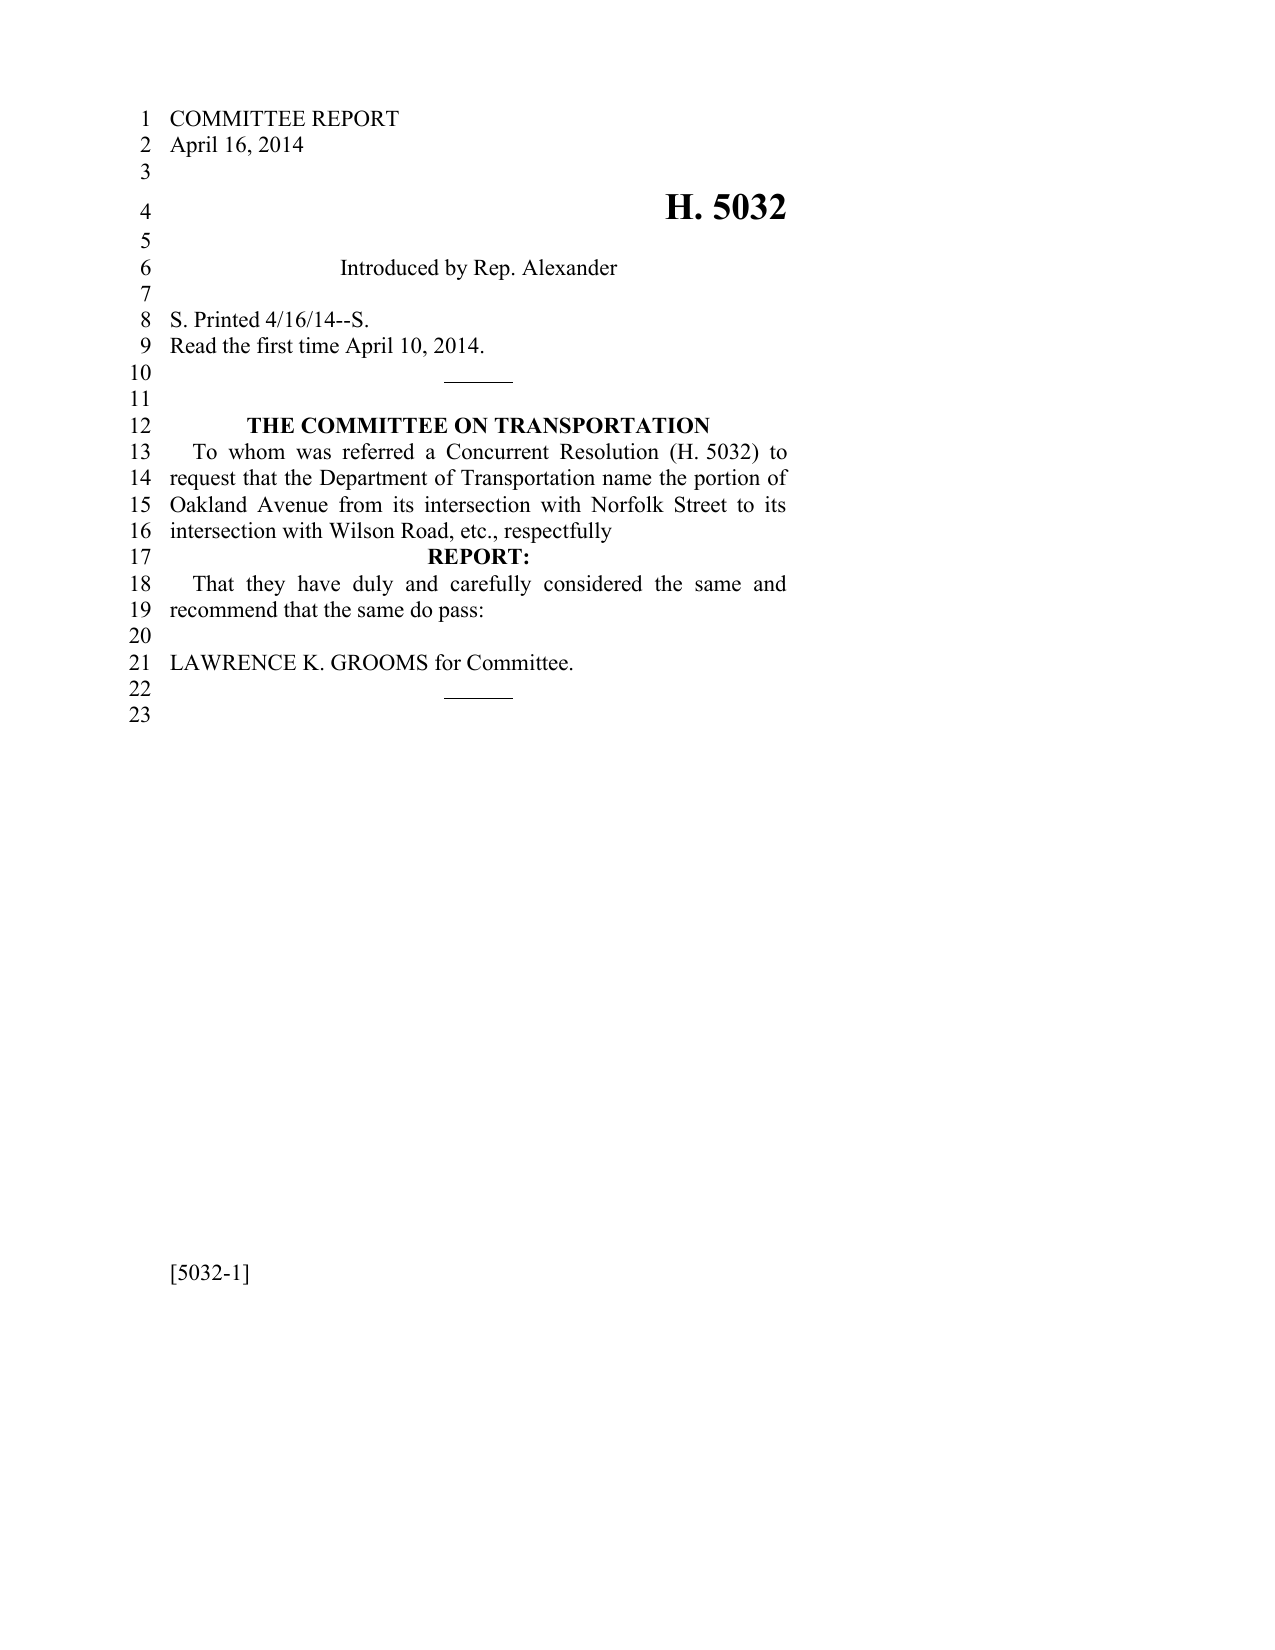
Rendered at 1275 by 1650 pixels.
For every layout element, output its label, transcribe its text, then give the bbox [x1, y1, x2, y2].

text S. Printed 4/16/14--S. [169, 306, 787, 333]
text To whom was referred a Concurrent Resolution (H. 5032) to request that the Department of Transportation name the portion of Oakland Avenue from its intersection with Norfolk Street to its intersection with Wilson Road, etc., respectfully [169, 438, 787, 543]
text COMMITTEE REPORT [169, 105, 787, 131]
text April 16, 2014 [169, 131, 787, 158]
text THE COMMITTEE ON TRANSPORTATION [169, 412, 787, 438]
text That they have duly and carefully considered the same and recommend that the same do pass: [169, 570, 787, 622]
text LAWRENCE K. GROOMS for Committee. [169, 649, 787, 675]
text Read the first time April 10, 2014. [169, 333, 787, 359]
text Introduced by Rep. Alexander [169, 253, 787, 280]
text REPORT: [169, 543, 787, 570]
text H. 5032 [169, 184, 787, 227]
